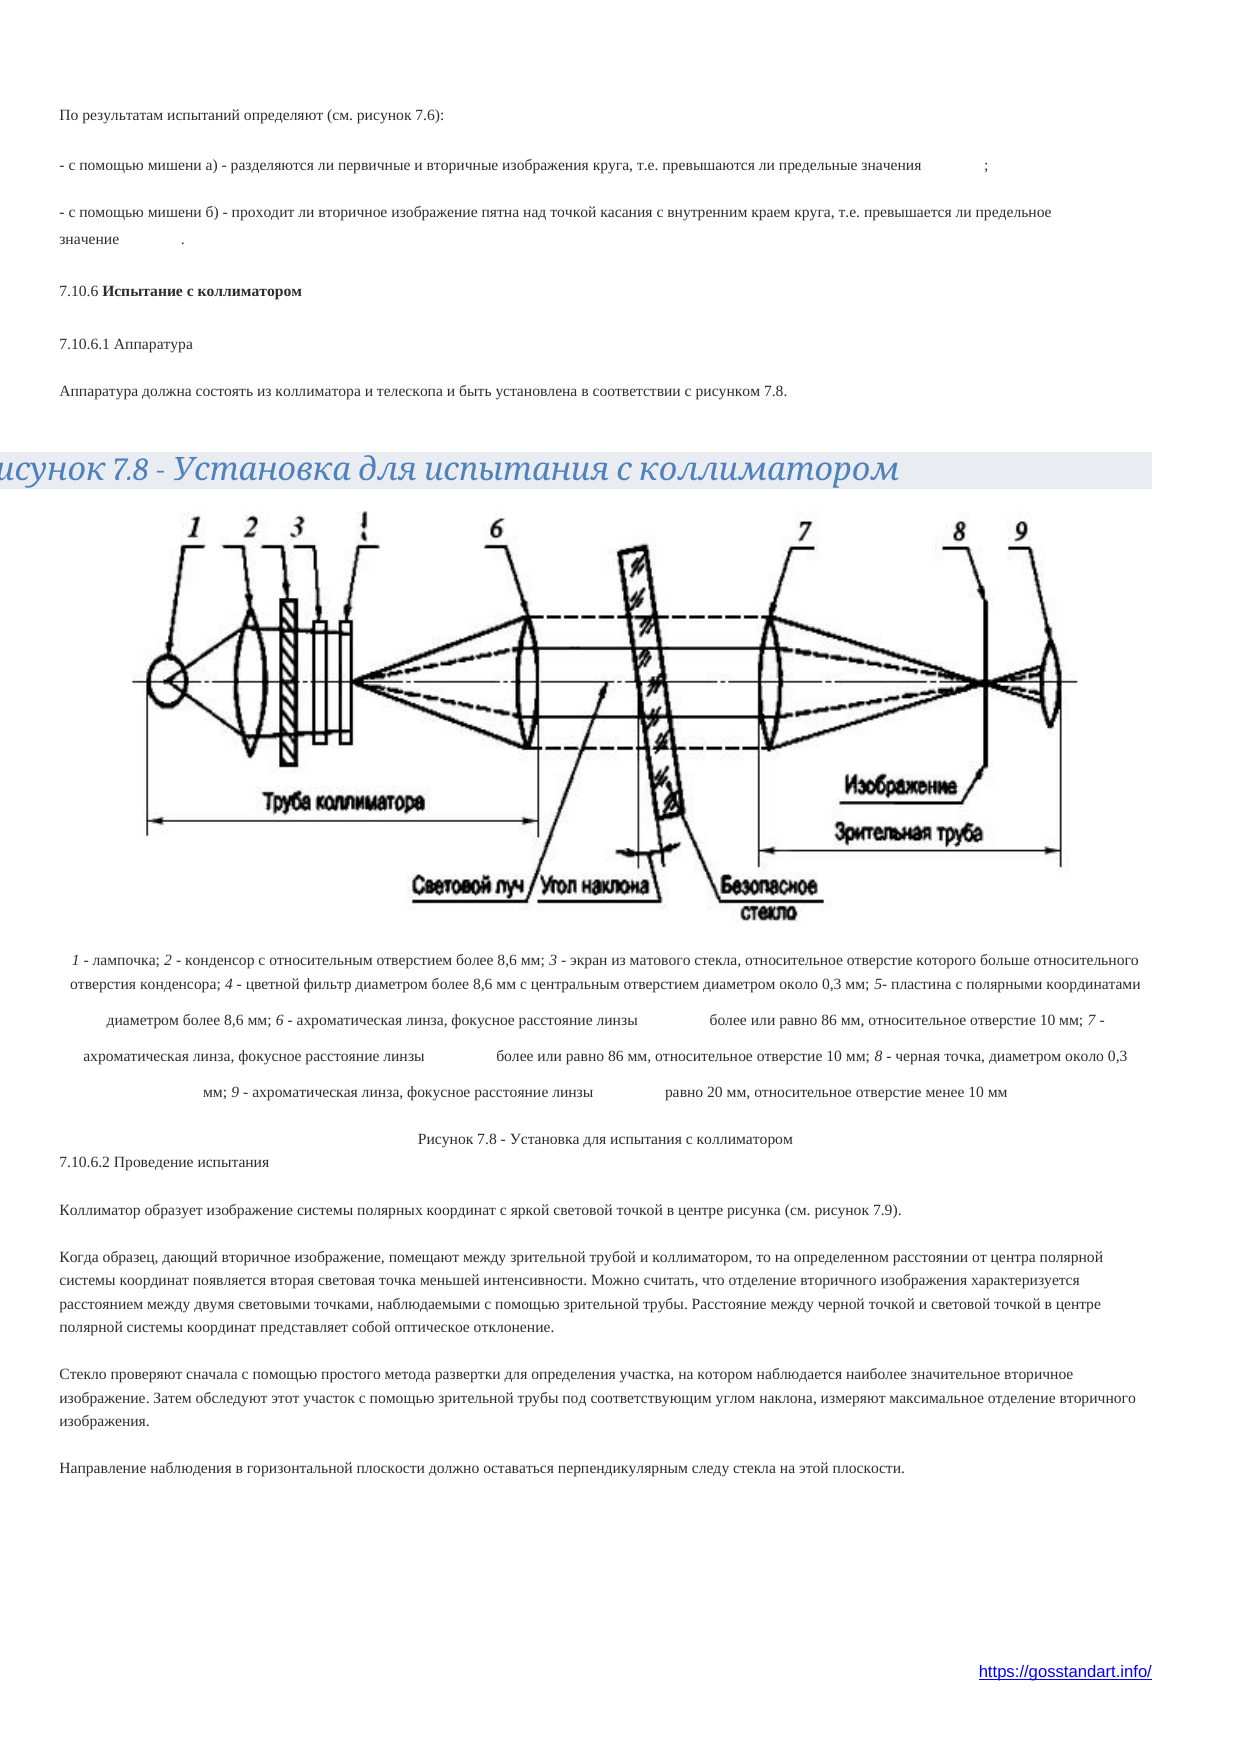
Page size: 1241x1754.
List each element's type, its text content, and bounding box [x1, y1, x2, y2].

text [59, 100, 1152, 277]
text 7.10.6.1 Аппаратура Аппаратура должна состоять из коллиматора и телескопа и быть установлена в соответствии с рисунком 7.8. [59, 329, 1152, 452]
subtitle Рисунок 7.8 - Установка для испытания с коллиматором [0, 452, 1152, 489]
text 1 - лампочка; 2 - конденсор с относительным отверстием более 8,6 мм; 3 - экран из матового стекла, относительное отверстие которого больше относительного отверстия конденсора; 4 - цветной фильтр диаметром более 8,6 мм с центральным отверстием диаметром около 0,3 мм; 5- пластина с полярными координатами диаметром более 8,6 мм; 6 - ахроматическая линза, фокусное расстояние линзы более или равно 86 мм, относительное отверстие 10 мм; 7 - ахроматическая линза, фокусное расстояние линзы более или равно 86 мм, относительное отверстие 10 мм; 8 - черная точка, диаметром около 0,3 мм; 9 - ахроматическая линза, фокусное расстояние линзы равно 20 мм, относительное отверстие менее 10 мм Рисунок 7.8 - Установка для испытания с коллиматором [59, 922, 1152, 1148]
text 7.10.6.2 Проведение испытания Коллиматор образует изображение системы полярных координат с яркой световой точкой в центре рисунка (см. рисунок 7.9). Когда образец, дающий вторичное изображение, помещают между зрительной трубой и коллиматором, то на определенном расстоянии от центра полярной системы координат появляется вторая световая точка меньшей интенсивности. Можно считать, что отделение вторичного изображения характеризуется расстоянием между двумя световыми точками, наблюдаемыми с помощью зрительной трубы. Расстояние между черной точкой и световой точкой в центре полярной системы координат представляет собой оптическое отклонение. Стекло проверяют сначала с помощью простого метода развертки для определения участка, на котором наблюдается наиболее значительное вторичное изображение. Затем обследуют этот участок с помощью зрительной трубы под соответствующим углом наклона, измеряют максимальное отделение вторичного изображения. Направление наблюдения в горизонтальной плоскости должно оставаться перпендикулярным следу стекла на этой плоскости. [59, 1148, 1152, 1529]
picture [131, 511, 1079, 922]
text 7.10.6 Испытание с коллиматором [59, 277, 1152, 329]
